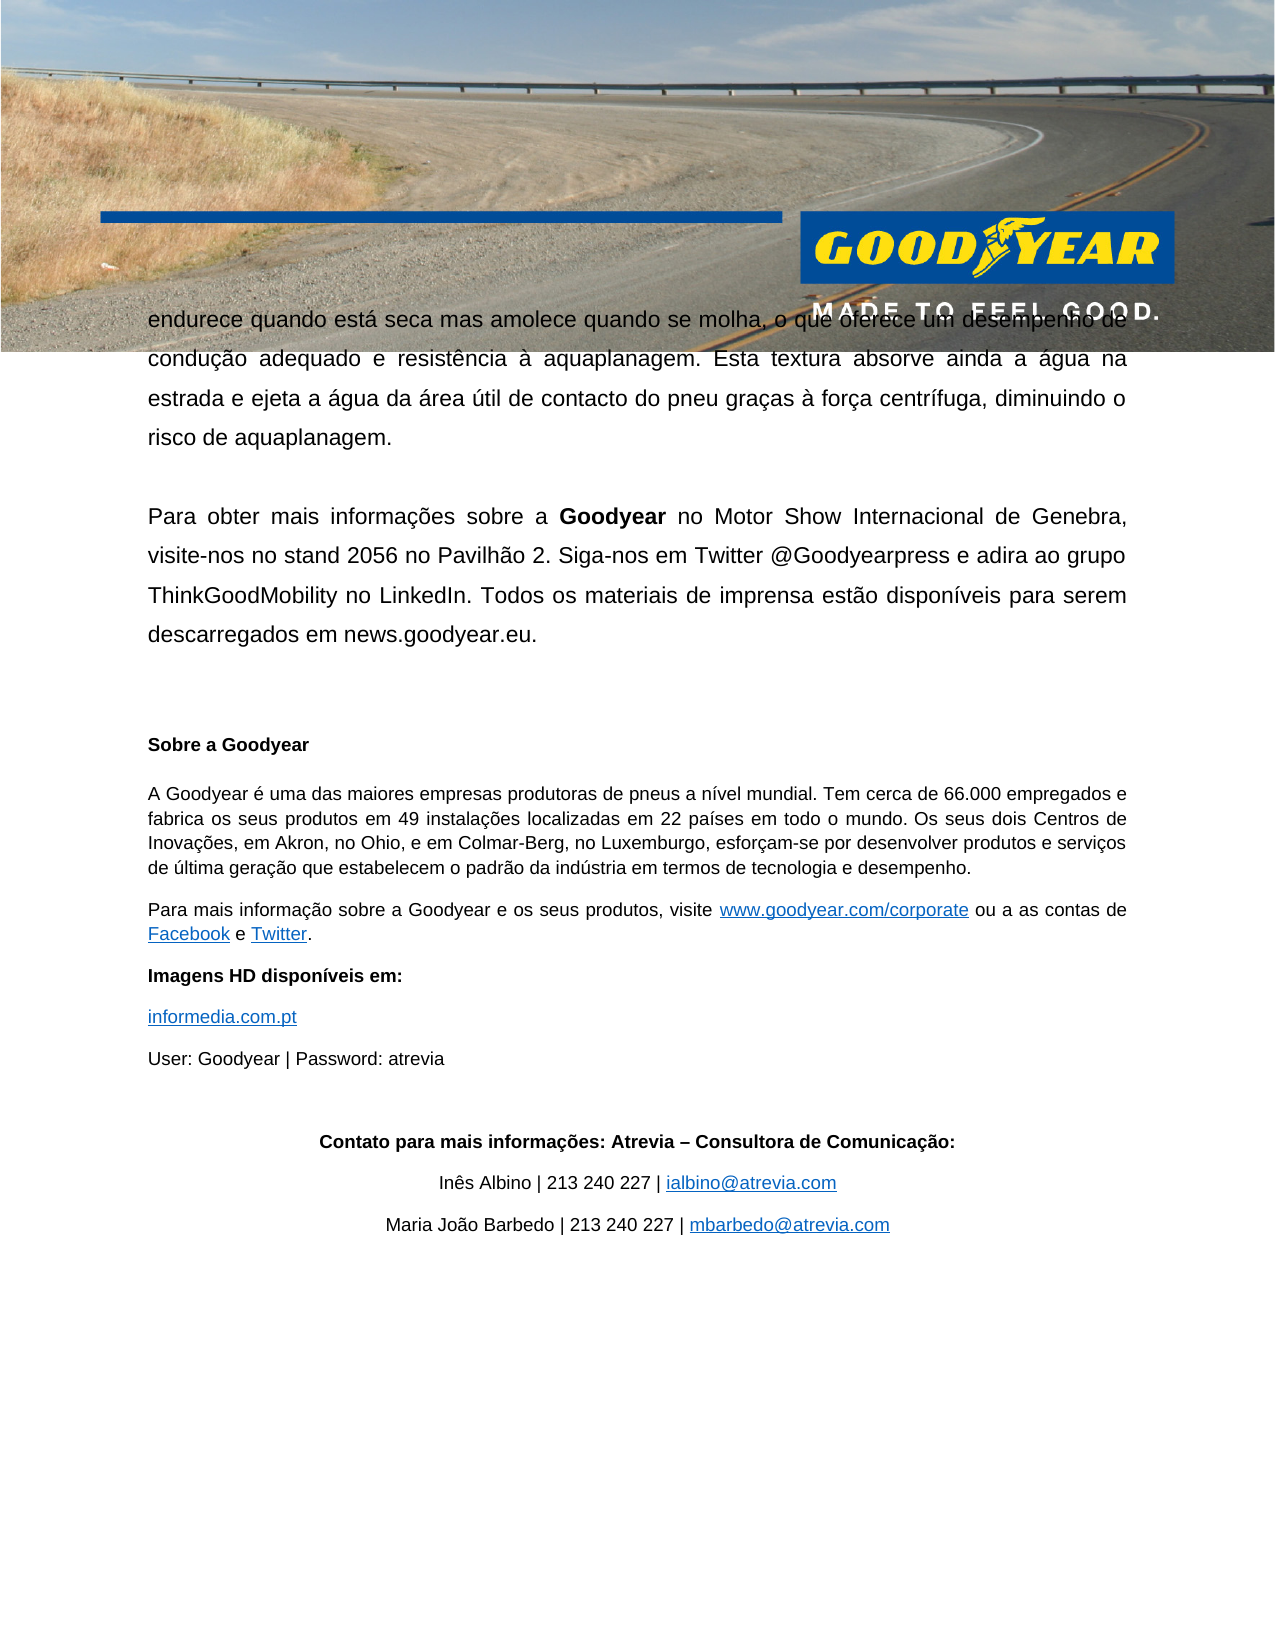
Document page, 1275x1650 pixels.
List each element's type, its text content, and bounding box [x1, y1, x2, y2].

text endurece quando está seca mas amolece quando se molha, o que oferece um desempenho de condução adequado e resistência à aquaplanagem. Esta textura absorve ainda a água na estrada e ejeta a água da área útil de contacto do pneu graças à força centrífuga, diminuindo o risco de aquaplanagem. [148, 306, 1127, 450]
text Inês Albino | 213 240 227 | ialbino@atrevia.com [148, 1172, 1127, 1193]
picture [0, 0, 1275, 352]
text Para obter mais informações sobre a Goodyear no Motor Show Internacional de Genebra, visite-nos no stand 2056 no Pavilhão 2. Siga-nos em Twitter @Goodyearpress e adira ao grupo ThinkGoodMobility no LinkedIn. Todos os materiais de imprensa estão disponíveis para serem descarregados em news.goodyear.eu. [148, 503, 1127, 648]
text Contato para mais informações: Atrevia – Consultora de Comunicação: [148, 1131, 1127, 1152]
text Sobre a Goodyear [148, 734, 1127, 755]
text A Goodyear é uma das maiores empresas produtoras de pneus a nível mundial. Tem cerca de 66.000 empregados e fabrica os seus produtos em 49 instalações localizadas em 22 países em todo o mundo. Os seus dois Centros de Inovações, em Akron, no Ohio, e em Colmar-Berg, no Luxemburgo, esforçam-se por desenvolver produtos e serviços de última geração que estabelecem o padrão da indústria em termos de tecnologia e desempenho. [148, 783, 1127, 878]
text informedia.com.pt [148, 1006, 1127, 1028]
text Imagens HD disponíveis em: [148, 965, 1127, 986]
text Maria João Barbedo | 213 240 227 | mbarbedo@atrevia.com [148, 1213, 1127, 1235]
text User: Goodyear | Password: atrevia [148, 1048, 1127, 1069]
text Para mais informação sobre a Goodyear e os seus produtos, visite www.goodyear.com/corporate ou a as contas de Facebook e Twitter. [148, 898, 1127, 945]
